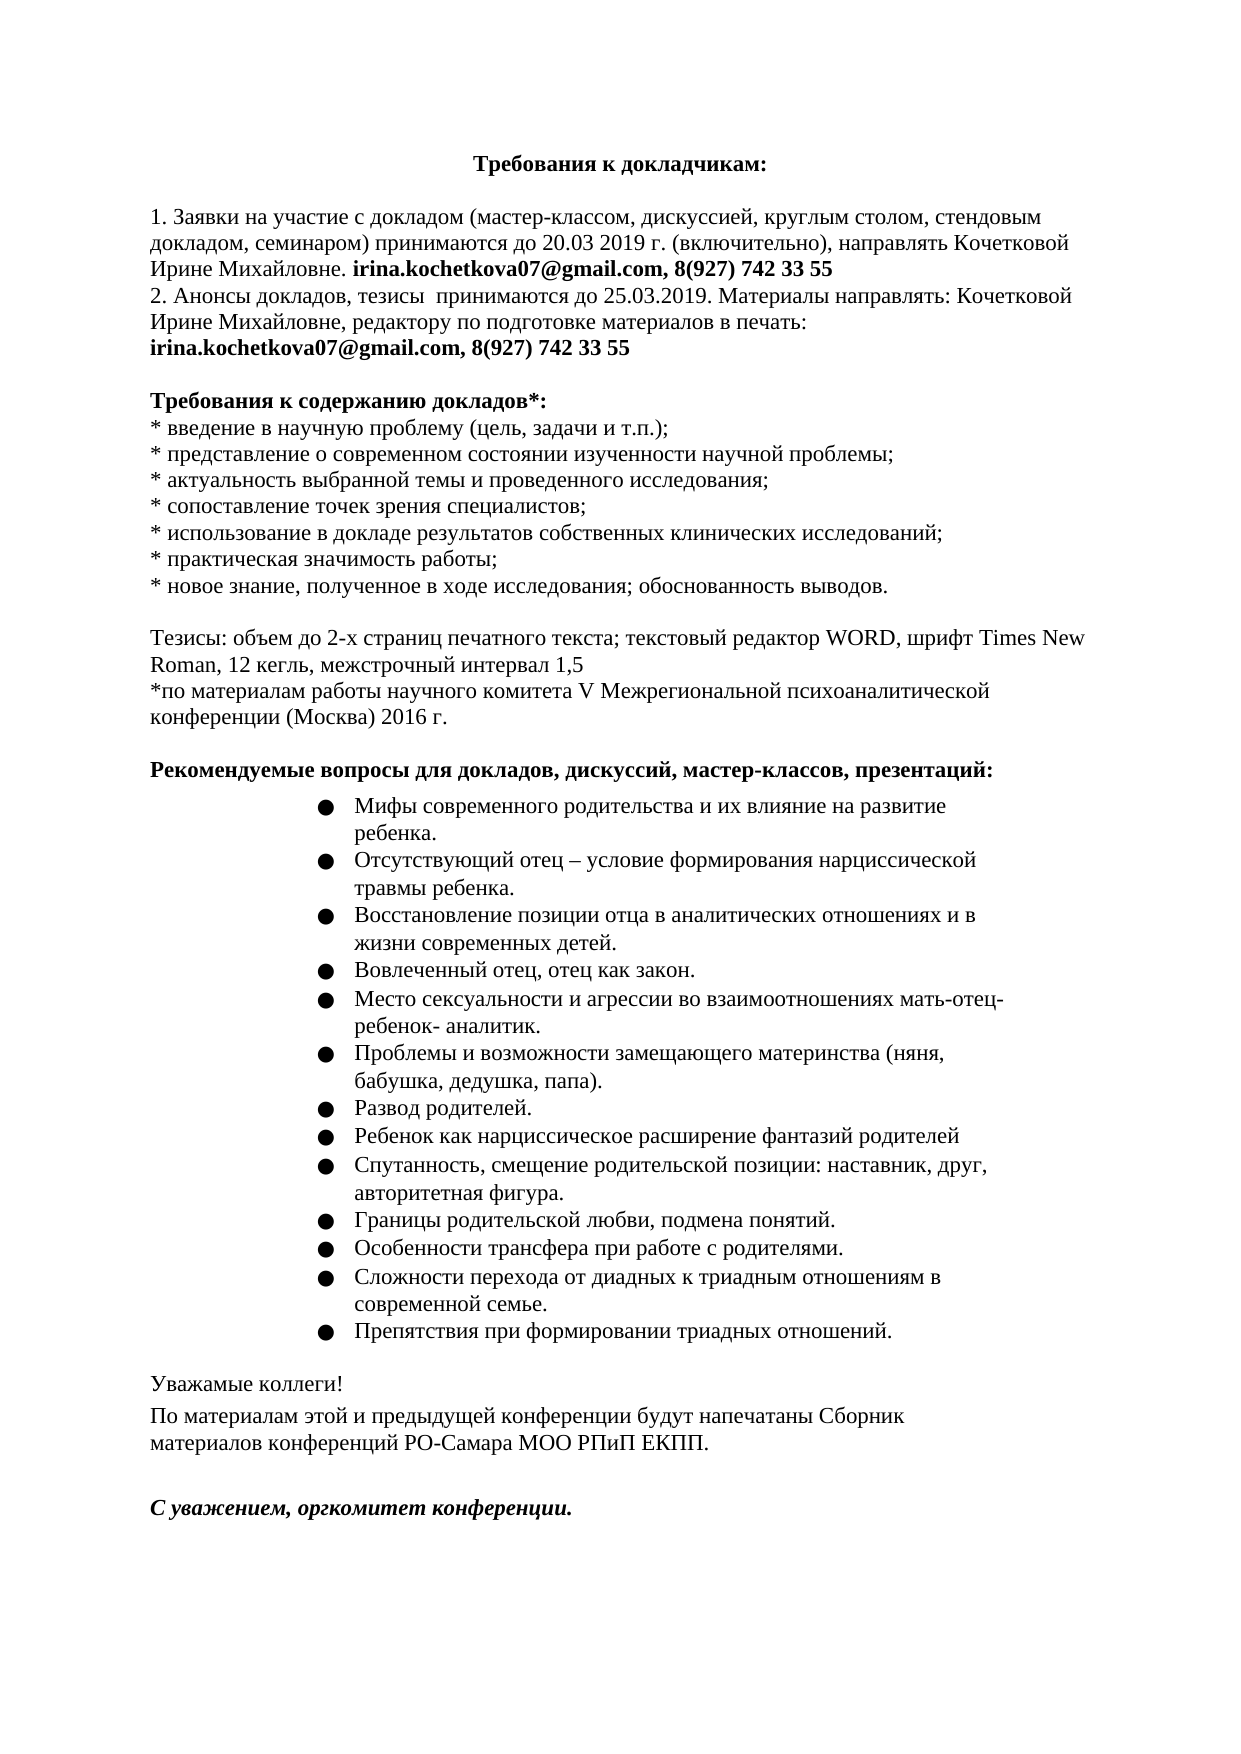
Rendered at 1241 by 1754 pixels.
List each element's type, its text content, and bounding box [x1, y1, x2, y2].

list Развод родителей. [317, 1093, 1051, 1122]
text * актуальность выбранной темы и проведенного исследования; [150, 466, 1090, 493]
list Восстановление позиции отца в аналитических отношениях и в жизни современных детей. [317, 900, 1051, 955]
text *по материалам работы научного комитета V Межрегиональной психоаналитической конференции (Москва) 2016 г. [150, 677, 1090, 730]
list Вовлеченный отец, отец как закон. [317, 955, 1051, 984]
text * практическая значимость работы; [150, 545, 1090, 572]
list Проблемы и возможности замещающего материнства (няня, бабушка, дедушка, папа). [317, 1038, 1051, 1093]
text * введение в научную проблему (цель, задачи и т.п.); [150, 413, 1090, 440]
text Рекомендуемые вопросы для докладов, дискуссий, мастер-классов, презентаций: [150, 756, 1090, 782]
list Ребенок как нарциссическое расширение фантазий родителей [317, 1122, 1051, 1150]
text По материалам этой и предыдущей конференции будут напечатаны Сборник материалов конференций РО-Самара МОО РПиП ЕКПП. [150, 1394, 1051, 1455]
list Мифы современного родительства и их влияние на развитие ребенка. [317, 782, 1051, 846]
text * сопоставление точек зрения специалистов; [150, 493, 1090, 519]
list Место сексуальности и агрессии во взаимоотношениях мать-отец- ребенок- аналитик. [317, 984, 1051, 1038]
text Требования к содержанию докладов*: [150, 387, 1090, 413]
list Отсутствующий отец – условие формирования нарциссической травмы ребенка. [317, 846, 1051, 900]
text Уважамые коллеги! [150, 1362, 1051, 1394]
text * использование в докладе результатов собственных клинических исследований; [150, 519, 1090, 545]
list Границы родительской любви, подмена понятий. [317, 1205, 1051, 1233]
list Препятствия при формировании триадных отношений. [317, 1317, 1051, 1355]
list Спутанность, смещение родительской позиции: наставник, друг, авторитетная фигура. [317, 1150, 1051, 1205]
text Требования к докладчикам: [150, 150, 1090, 176]
text 1. Заявки на участие с докладом (мастер-классом, дискуссией, круглым столом, стендовым докладом, семинаром) принимаются до 20.03 2019 г. (включительно), направлять Кочетковой Ирине Михайловне. irina.kochetkova07@gmail.com, 8(927) 742 33 55 [150, 203, 1090, 282]
text С уважением, оргкомитет конференции. [150, 1486, 1051, 1521]
text 2. Анонсы докладов, тезисы принимаются до 25.03.2019. Материалы направлять: Кочетковой Ирине Михайловне, редактору по подготовке материалов в печать: irina.kochetkova07@gmail.com, 8(927) 742 33 55 [150, 282, 1090, 361]
text * новое знание, полученное в ходе исследования; обоснованность выводов. [150, 572, 1090, 598]
list Особенности трансфера при работе с родителями. [317, 1233, 1051, 1262]
text Тезисы: объем до 2-х страниц печатного текста; текстовый редактор WORD, шрифт Times New Roman, 12 кегль, межстрочный интервал 1,5 [150, 624, 1090, 677]
list Сложности перехода от диадных к триадным отношениям в современной семье. [317, 1262, 1051, 1317]
text * представление о современном состоянии изученности научной проблемы; [150, 440, 1090, 466]
